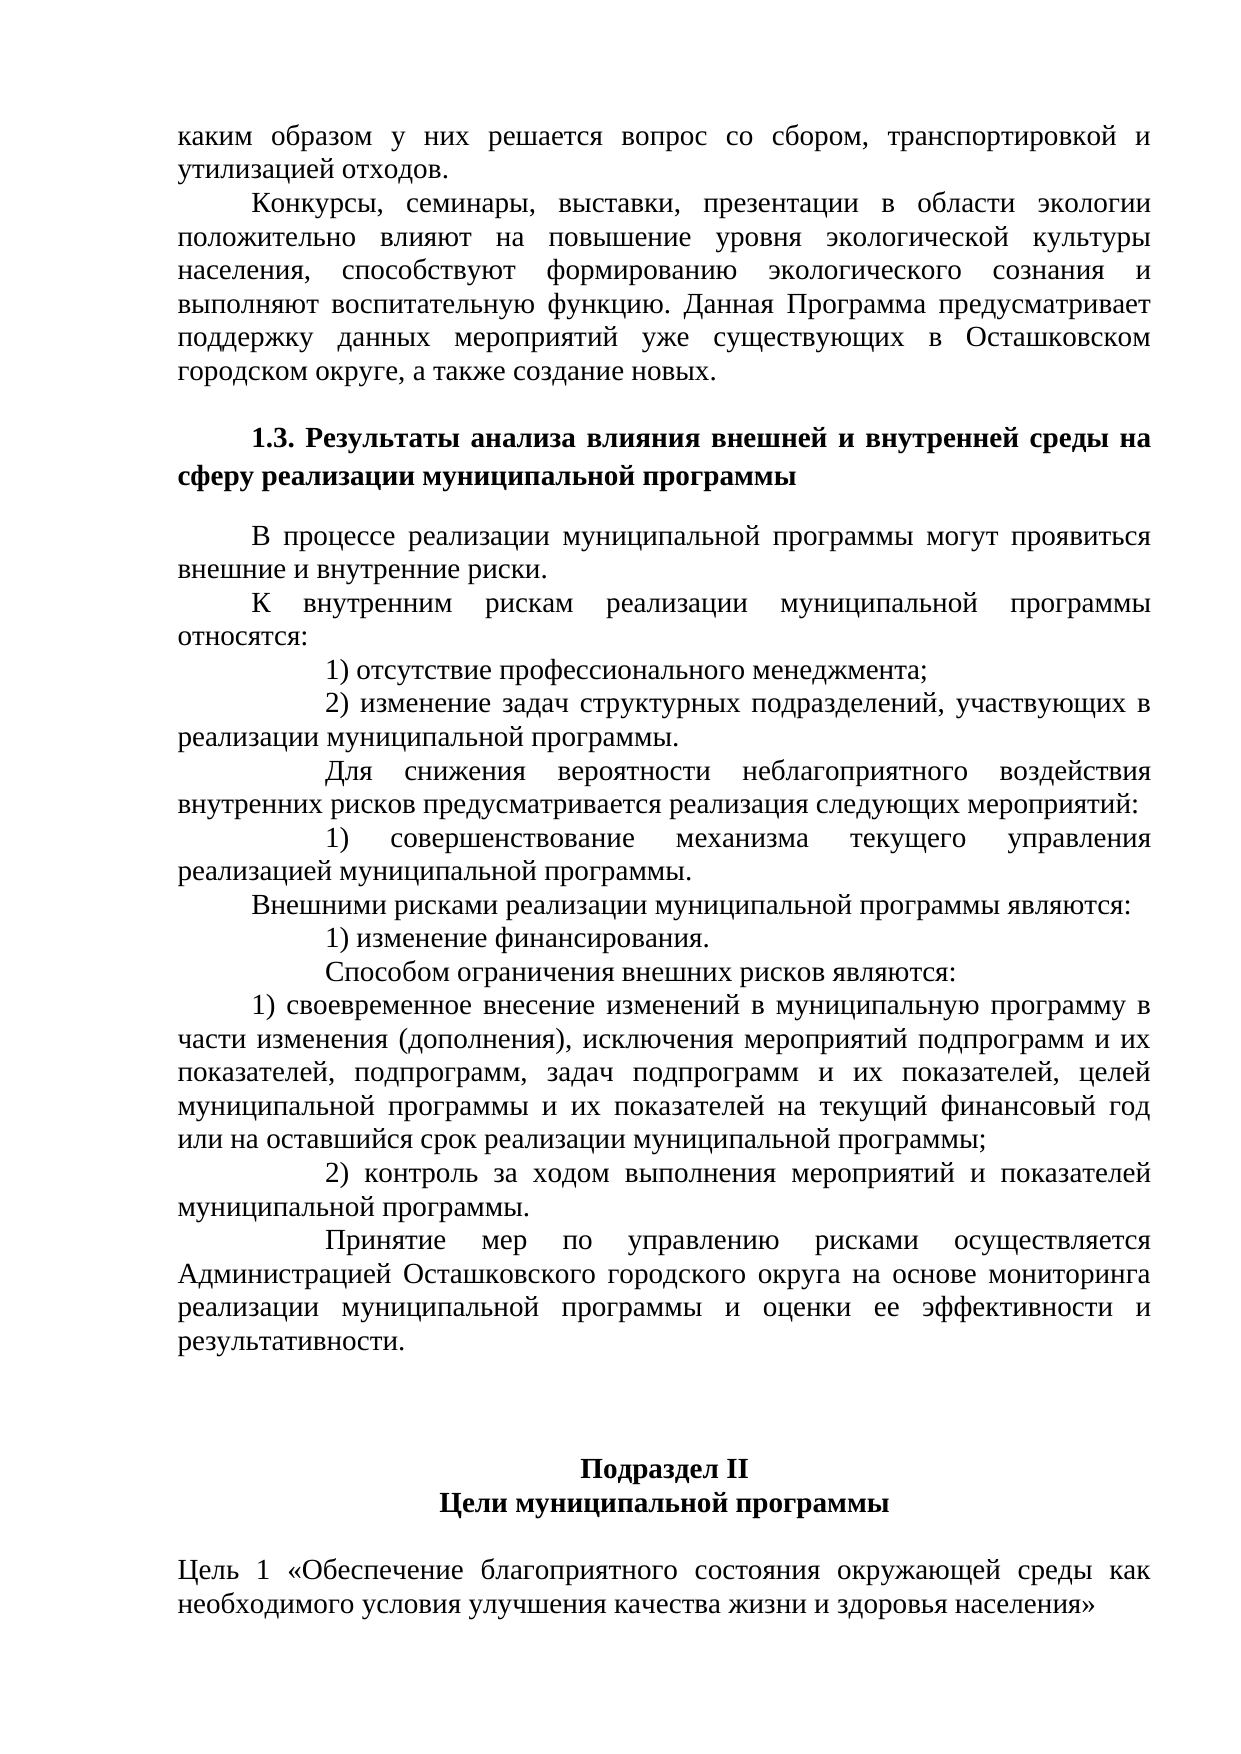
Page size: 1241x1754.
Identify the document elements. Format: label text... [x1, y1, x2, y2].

text 1) отсутствие профессионального менеджмента; [177, 652, 1152, 686]
text Внешними рисками реализации муниципальной программы являются: [177, 887, 1152, 920]
text Подраздел II [177, 1452, 1152, 1485]
text Для снижения вероятности неблагоприятного воздействия внутренних рисков предусматривается реализация следующих мероприятий: [177, 753, 1152, 820]
text Цели муниципальной программы [177, 1485, 1152, 1519]
text 1) изменение финансирования. [177, 920, 1152, 954]
text Принятие мер по управлению рисками осуществляется Администрацией Осташковского городского округа на основе мониторинга реализации муниципальной программы и оценки ее эффективности и результативности. [177, 1222, 1152, 1356]
text К внутренним рискам реализации муниципальной программы относятся: [177, 585, 1152, 652]
text 1) своевременное внесение изменений в муниципальную программу в части изменения (дополнения), исключения мероприятий подпрограмм и их показателей, подпрограмм, задач подпрограмм и их показателей, целей муниципальной программы и их показателей на текущий финансовый год или на оставшийся срок реализации муниципальной программы; [177, 987, 1152, 1155]
text Способом ограничения внешних рисков являются: [177, 954, 1152, 987]
text 2) контроль за ходом выполнения мероприятий и показателей муниципальной программы. [177, 1155, 1152, 1222]
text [177, 118, 1152, 185]
text 1) совершенствование механизма текущего управления реализацией муниципальной программы. [177, 820, 1152, 887]
text Цель 1 «Обеспечение благоприятного состояния окружающей среды как необходимого условия улучшения качества жизни и здоровья населения» [177, 1552, 1152, 1619]
text Конкурсы, семинары, выставки, презентации в области экологии положительно влияют на повышение уровня экологической культуры населения, способствуют формированию экологического сознания и выполняют воспитательную функцию. Данная Программа предусматривает поддержку данных мероприятий уже существующих в Осташковском городском округе, а также создание новых. [177, 185, 1152, 386]
text 1.3. Результаты анализа влияния внешней и внутренней среды на сферу реализации муниципальной программы [177, 420, 1152, 492]
text 2) изменение задач структурных подразделений, участвующих в реализации муниципальной программы. [177, 686, 1152, 753]
text В процессе реализации муниципальной программы могут проявиться внешние и внутренние риски. [177, 518, 1152, 585]
